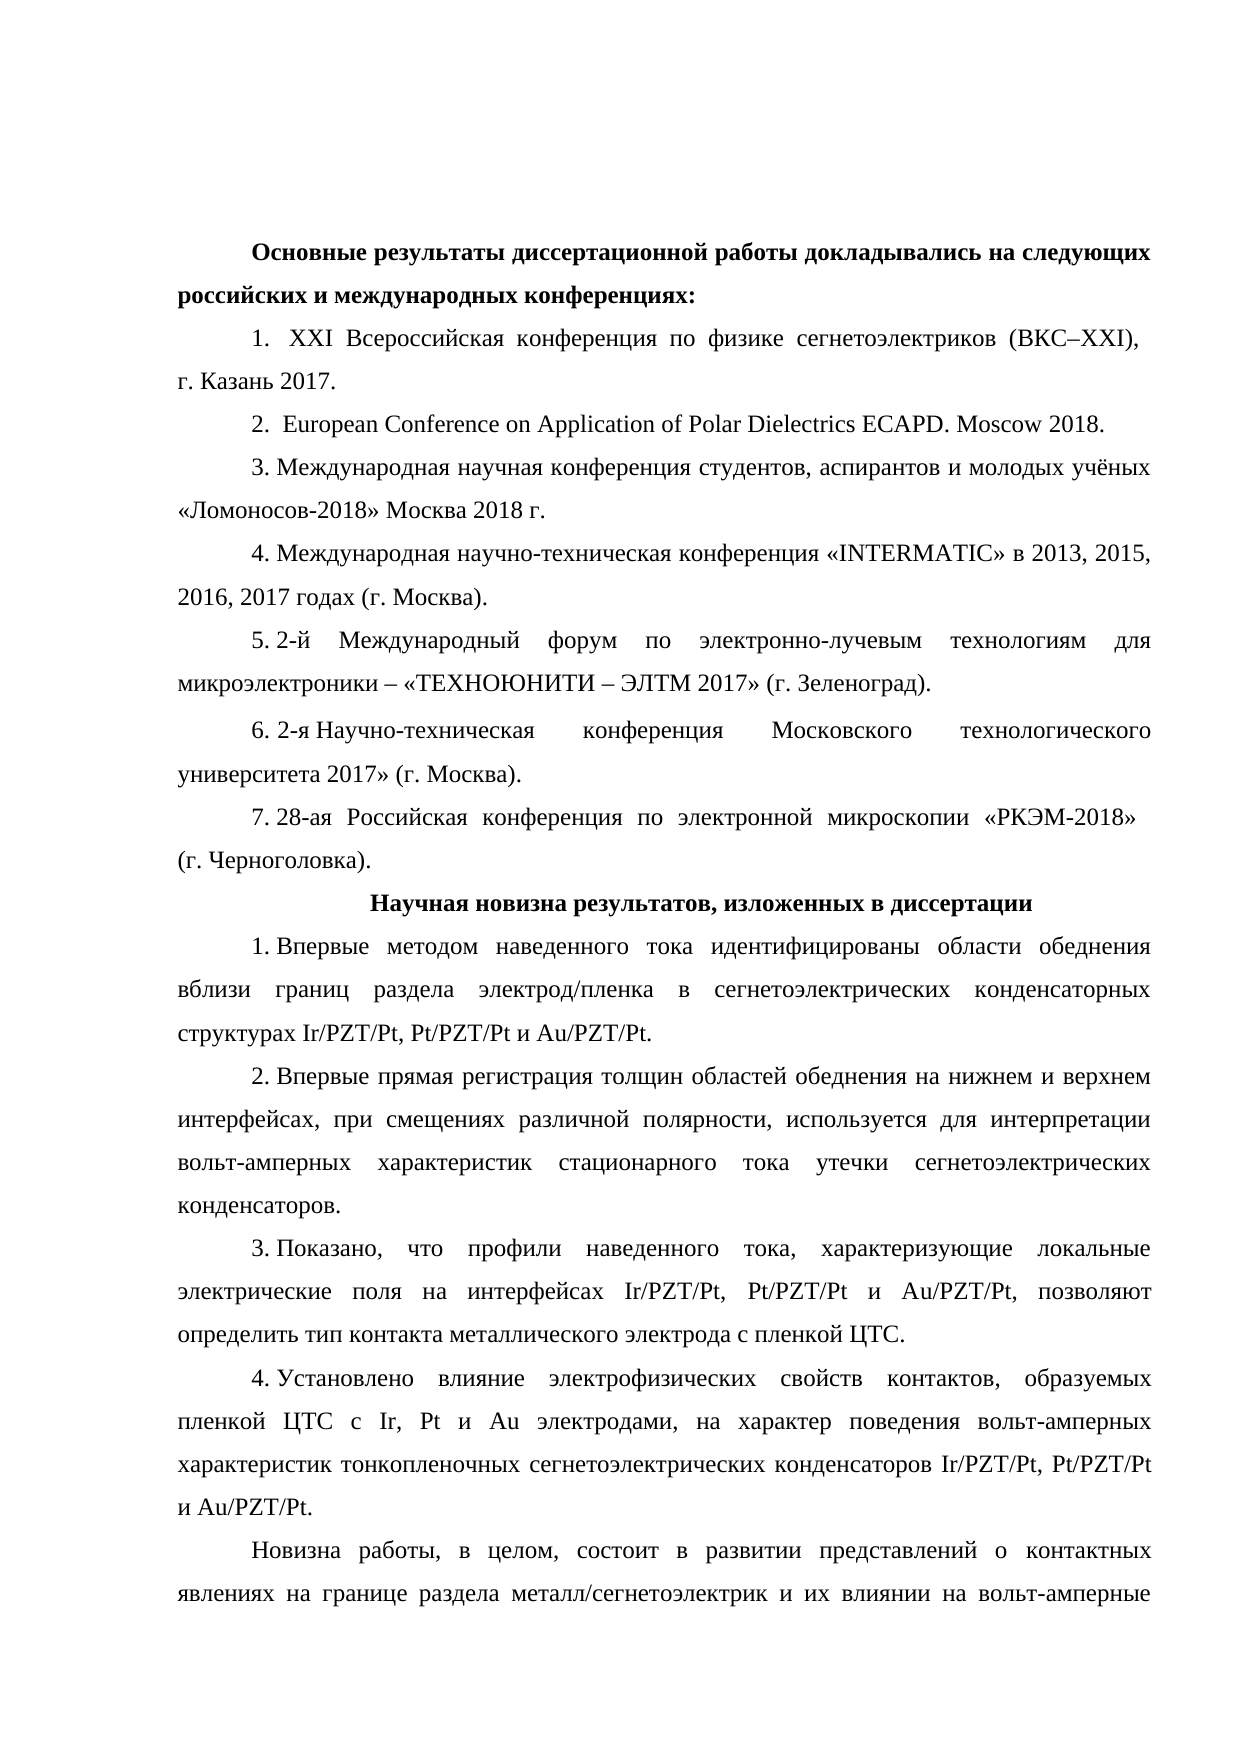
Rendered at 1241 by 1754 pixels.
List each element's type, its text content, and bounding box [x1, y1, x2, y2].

text 7. 28-ая Российская конференция по электронной микроскопии «РКЭМ-2018» (г. Черноголовка). [177, 802, 1152, 874]
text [177, 1535, 1152, 1607]
text Основные результаты диссертационной работы докладывались на следующих российских и международных конференциях: [177, 237, 1152, 308]
text 4. Установлено влияние электрофизических свойств контактов, образуемых пленкой ЦТС с Ir, Pt и Au электродами, на характер поведения вольт-амперных характеристик тонкопленочных сегнетоэлектрических конденсаторов Ir/PZT/Pt, Pt/PZT/Pt и Au/PZT/Pt. [177, 1363, 1152, 1521]
text 3. Международная научная конференция студентов, аспирантов и молодых учёных «Ломоносов-2018» Москва 2018 г. [177, 452, 1152, 524]
text 5. 2-й Международный форум по электронно-лучевым технологиям для микроэлектроники – «ТЕХНОЮНИТИ – ЭЛТМ 2017» (г. Зеленоград). [177, 625, 1152, 697]
text 4. Международная научно-техническая конференция «INTERMATIC» в 2013, 2015, 2016, 2017 годах (г. Москва). [177, 538, 1152, 610]
text 2. Впервые прямая регистрация толщин областей обеднения на нижнем и верхнем интерфейсах, при смещениях различной полярности, используется для интерпретации вольт-амперных характеристик стационарного тока утечки сегнетоэлектрических конденсаторов. [177, 1061, 1152, 1219]
text 2. European Conference on Application of Polar Dielectrics ECAPD. Moscow 2018. [177, 409, 1152, 438]
text 1. XXI Всероссийская конференция по физике сегнетоэлектриков (ВКС–XXI), г. Казань 2017. [177, 323, 1152, 395]
text Научная новизна результатов, изложенных в диссертации [177, 888, 1152, 917]
text 3. Показано, что профили наведенного тока, характеризующие локальные электрические поля на интерфейсах Ir/PZT/Pt, Pt/PZT/Pt и Au/PZT/Pt, позволяют определить тип контакта металлического электрода с пленкой ЦТС. [177, 1233, 1152, 1348]
text 6. 2-я Научно-техническая конференция Московского технологического университета 2017» (г. Москва). [177, 711, 1152, 788]
text 1. Впервые методом наведенного тока идентифицированы области обеднения вблизи границ раздела электрод/пленка в сегнетоэлектрических конденсаторных структурах Ir/PZT/Pt, Pt/PZT/Pt и Au/PZT/Pt. [177, 931, 1152, 1046]
